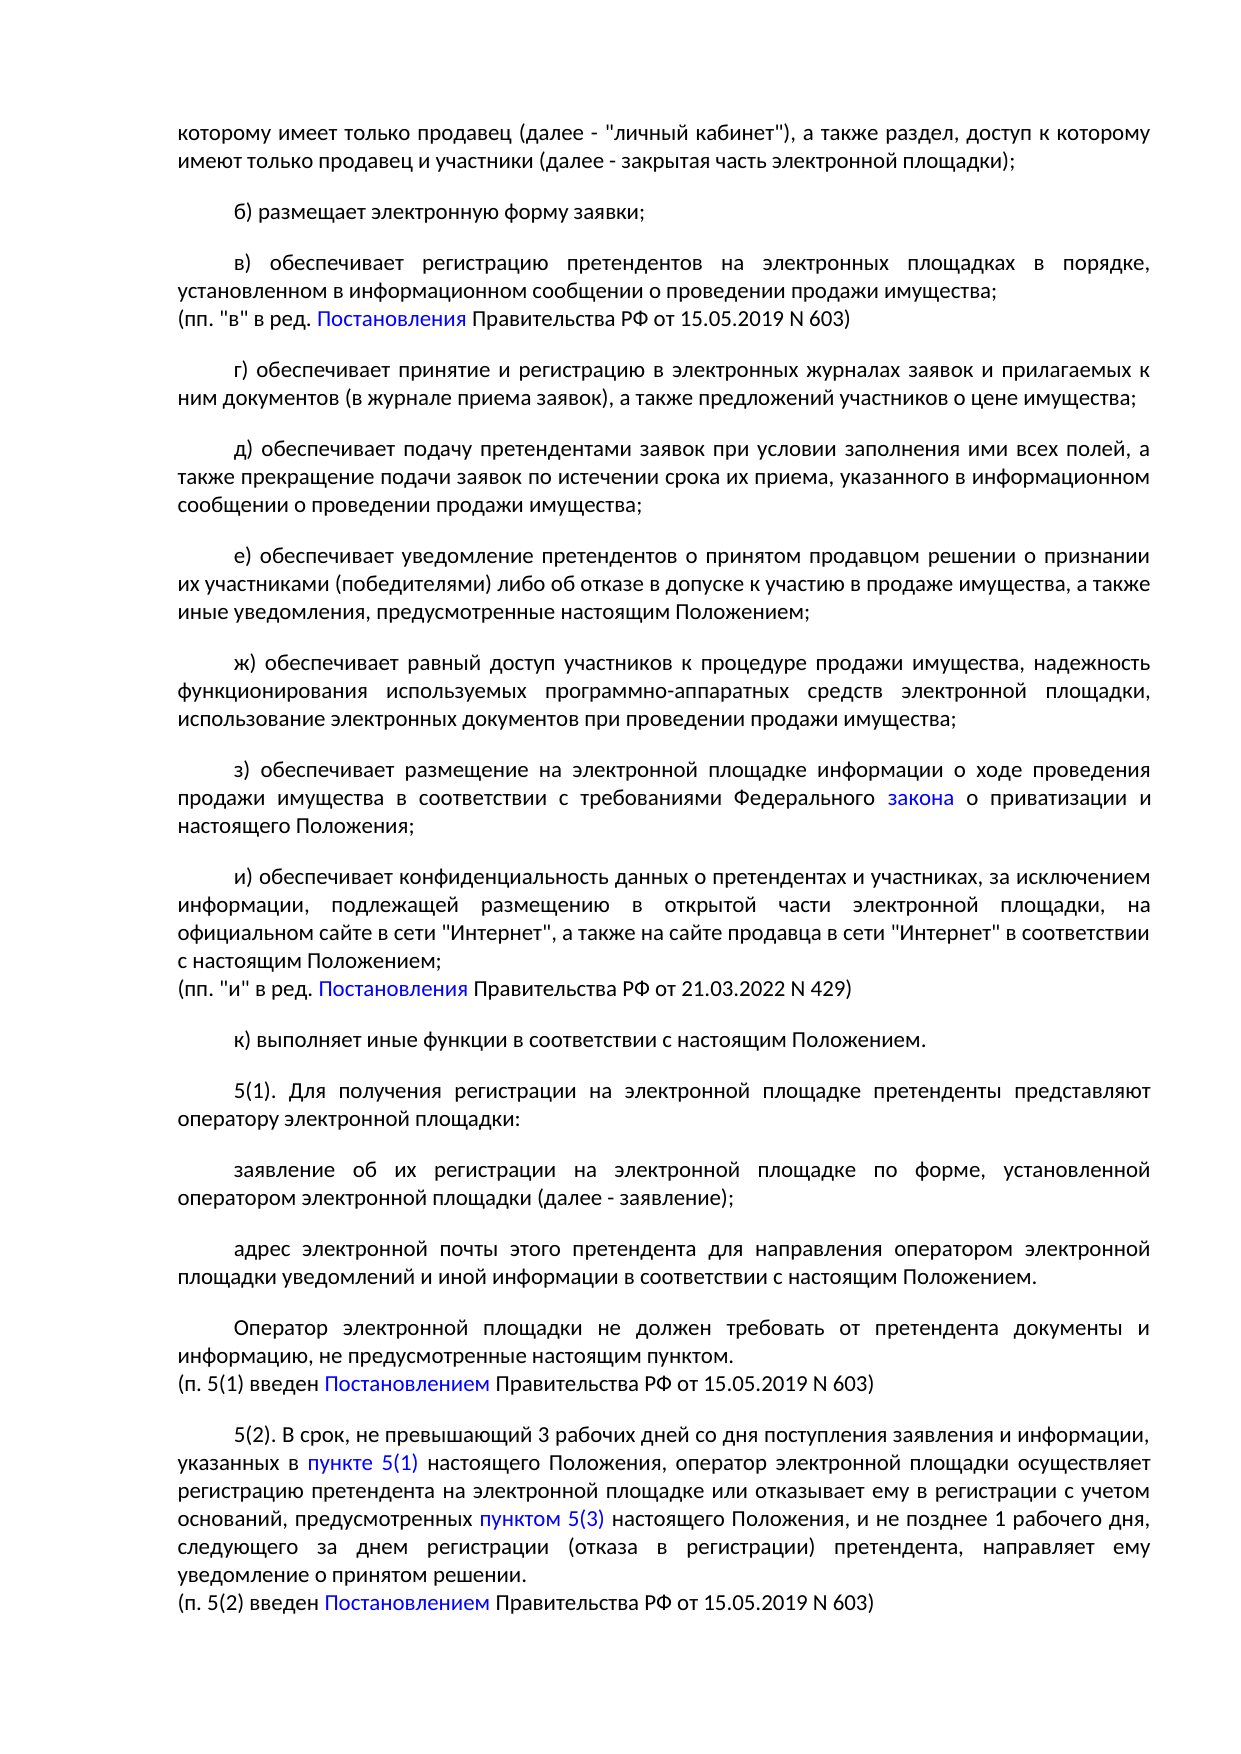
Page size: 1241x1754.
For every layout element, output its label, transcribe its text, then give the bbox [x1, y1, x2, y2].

text д) обеспечивает подачу претендентами заявок при условии заполнения ими всех полей, а также прекращение подачи заявок по истечении срока их приема, указанного в информационном сообщении о проведении продажи имущества; [177, 434, 1152, 518]
text Оператор электронной площадки не должен требовать от претендента документы и информацию, не предусмотренные настоящим пунктом. [177, 1313, 1152, 1369]
text заявление об их регистрации на электронной площадке по форме, установленной оператором электронной площадки (далее - заявление); [177, 1155, 1152, 1211]
text г) обеспечивает принятие и регистрацию в электронных журналах заявок и прилагаемых к ним документов (в журнале приема заявок), а также предложений участников о цене имущества; [177, 355, 1152, 411]
text адрес электронной почты этого претендента для направления оператором электронной площадки уведомлений и иной информации в соответствии с настоящим Положением. [177, 1234, 1152, 1290]
text з) обеспечивает размещение на электронной площадке информации о ходе проведения продажи имущества в соответствии с требованиями Федерального закона о приватизации и настоящего Положения; [177, 755, 1152, 839]
text е) обеспечивает уведомление претендентов о принятом продавцом решении о признании их участниками (победителями) либо об отказе в допуске к участию в продаже имущества, а также иные уведомления, предусмотренные настоящим Положением; [177, 541, 1152, 625]
text б) размещает электронную форму заявки; [177, 197, 1152, 225]
text (пп. "и" в ред. Постановления Правительства РФ от 21.03.2022 N 429) [177, 974, 1152, 1002]
text 5(1). Для получения регистрации на электронной площадке претенденты представляют оператору электронной площадки: [177, 1076, 1152, 1132]
text 5(2). В срок, не превышающий 3 рабочих дней со дня поступления заявления и информации, указанных в пункте 5(1) настоящего Положения, оператор электронной площадки осуществляет регистрацию претендента на электронной площадке или отказывает ему в регистрации с учетом оснований, предусмотренных пунктом 5(3) настоящего Положения, и не позднее 1 рабочего дня, следующего за днем регистрации (отказа в регистрации) претендента, направляет ему уведомление о принятом решении. [177, 1420, 1152, 1588]
text (пп. "в" в ред. Постановления Правительства РФ от 15.05.2019 N 603) [177, 304, 1152, 332]
text (п. 5(1) введен Постановлением Правительства РФ от 15.05.2019 N 603) [177, 1369, 1152, 1397]
text к) выполняет иные функции в соответствии с настоящим Положением. [177, 1025, 1152, 1053]
text и) обеспечивает конфиденциальность данных о претендентах и участниках, за исключением информации, подлежащей размещению в открытой части электронной площадки, на официальном сайте в сети "Интернет", а также на сайте продавца в сети "Интернет" в соответствии с настоящим Положением; [177, 862, 1152, 974]
text (п. 5(2) введен Постановлением Правительства РФ от 15.05.2019 N 603) [177, 1588, 1152, 1616]
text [177, 118, 1152, 174]
text в) обеспечивает регистрацию претендентов на электронных площадках в порядке, установленном в информационном сообщении о проведении продажи имущества; [177, 248, 1152, 304]
text ж) обеспечивает равный доступ участников к процедуре продажи имущества, надежность функционирования используемых программно-аппаратных средств электронной площадки, использование электронных документов при проведении продажи имущества; [177, 648, 1152, 732]
